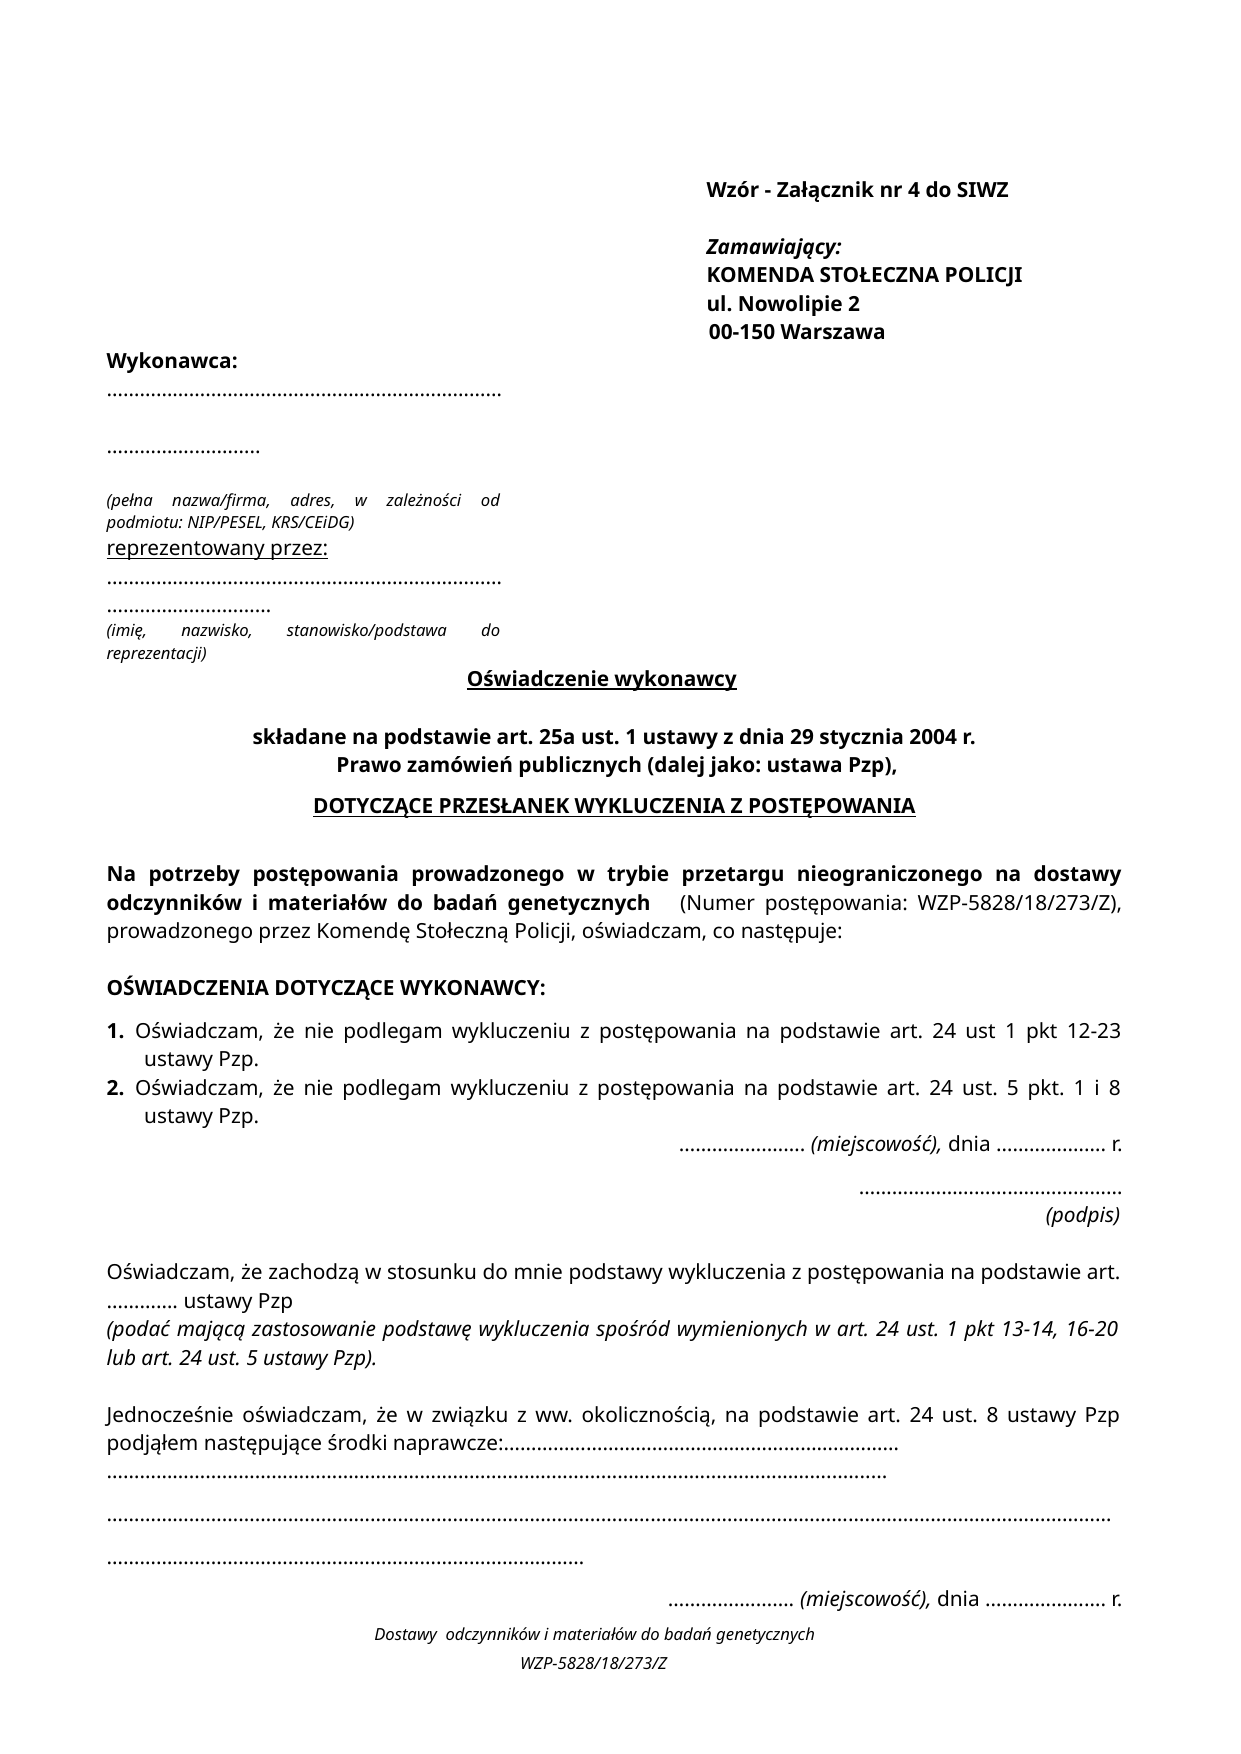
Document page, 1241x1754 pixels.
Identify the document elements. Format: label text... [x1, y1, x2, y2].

text 00-150 Warszawa [709, 317, 1122, 346]
text …………….……. (miejscowość), dnia ………….……. r. [106, 1129, 1122, 1158]
text ……………………………………………………………………………..……….. [106, 374, 502, 460]
text Wykonawca: [106, 346, 1122, 374]
text 1. Oświadczam, że nie podlegam wykluczeniu z postępowania na podstawie art. 24 ust 1 pkt 12-23 ustawy Pzp. [106, 1016, 1122, 1073]
text (imię, nazwisko, stanowisko/podstawa do reprezentacji) [106, 619, 502, 664]
text ………………………………………………………………………………………… [106, 562, 502, 619]
text …………….……. (miejscowość), dnia …………………. r. [106, 1584, 1122, 1613]
text Oświadczam, że zachodzą w stosunku do mnie podstawy wykluczenia z postępowania na podstawie art. …………. ustawy Pzp [106, 1257, 1122, 1314]
text DOTYCZĄCE PRZESŁANEK WYKLUCZENIA Z POSTĘPOWANIA [106, 792, 1122, 820]
text KOMENDA STOŁECZNA POLICJI [106, 261, 1122, 289]
text Na potrzeby postępowania prowadzonego w trybie przetargu nieograniczonego na dostawy odczynników i materiałów do badań genetycznych (Numer postępowania: WZP-5828/18/273/Z), prowadzonego przez Komendę Stołeczną Policji, oświadczam, co następuje: [106, 859, 1122, 945]
text Zamawiający: [106, 232, 1122, 261]
text Jednocześnie oświadczam, że w związku z ww. okolicznością, na podstawie art. 24 ust. 8 ustawy Pzp podjąłem następujące środki naprawcze:……………………………………………………………… [106, 1400, 1122, 1457]
text (podać mającą zastosowanie podstawę wykluczenia spośród wymienionych w art. 24 ust. 1 pkt 13-14, 16-20 lub art. 24 ust. 5 ustawy Pzp). [106, 1314, 1122, 1371]
text reprezentowany przez: [106, 533, 1122, 562]
text składane na podstawie art. 25a ust. 1 ustawy z dnia 29 stycznia 2004 r. [106, 722, 1122, 751]
text ………………………………………………………………………………………………..…………………...........……………………………………………………………………………………………………………………………………………………………………………………………………………………………………………… [106, 1457, 1122, 1570]
text OŚWIADCZENIA DOTYCZĄCE WYKONAWCY: [106, 973, 1122, 1002]
text (podpis) [106, 1201, 1122, 1229]
text ul. Nowolipie 2 [706, 289, 1122, 317]
text Prawo zamówień publicznych (dalej jako: ustawa Pzp), [106, 751, 1122, 779]
text Wzór - Załącznik nr 4 do SIWZ [706, 175, 1122, 204]
text ………………………………………… [106, 1172, 1122, 1201]
text (pełna nazwa/firma, adres, w zależności od podmiotu: NIP/PESEL, KRS/CEiDG) [106, 488, 502, 533]
text Oświadczenie wykonawcy [106, 664, 1122, 693]
text 2. Oświadczam, że nie podlegam wykluczeniu z postępowania na podstawie art. 24 ust. 5 pkt. 1 i 8 ustawy Pzp. [106, 1073, 1122, 1129]
